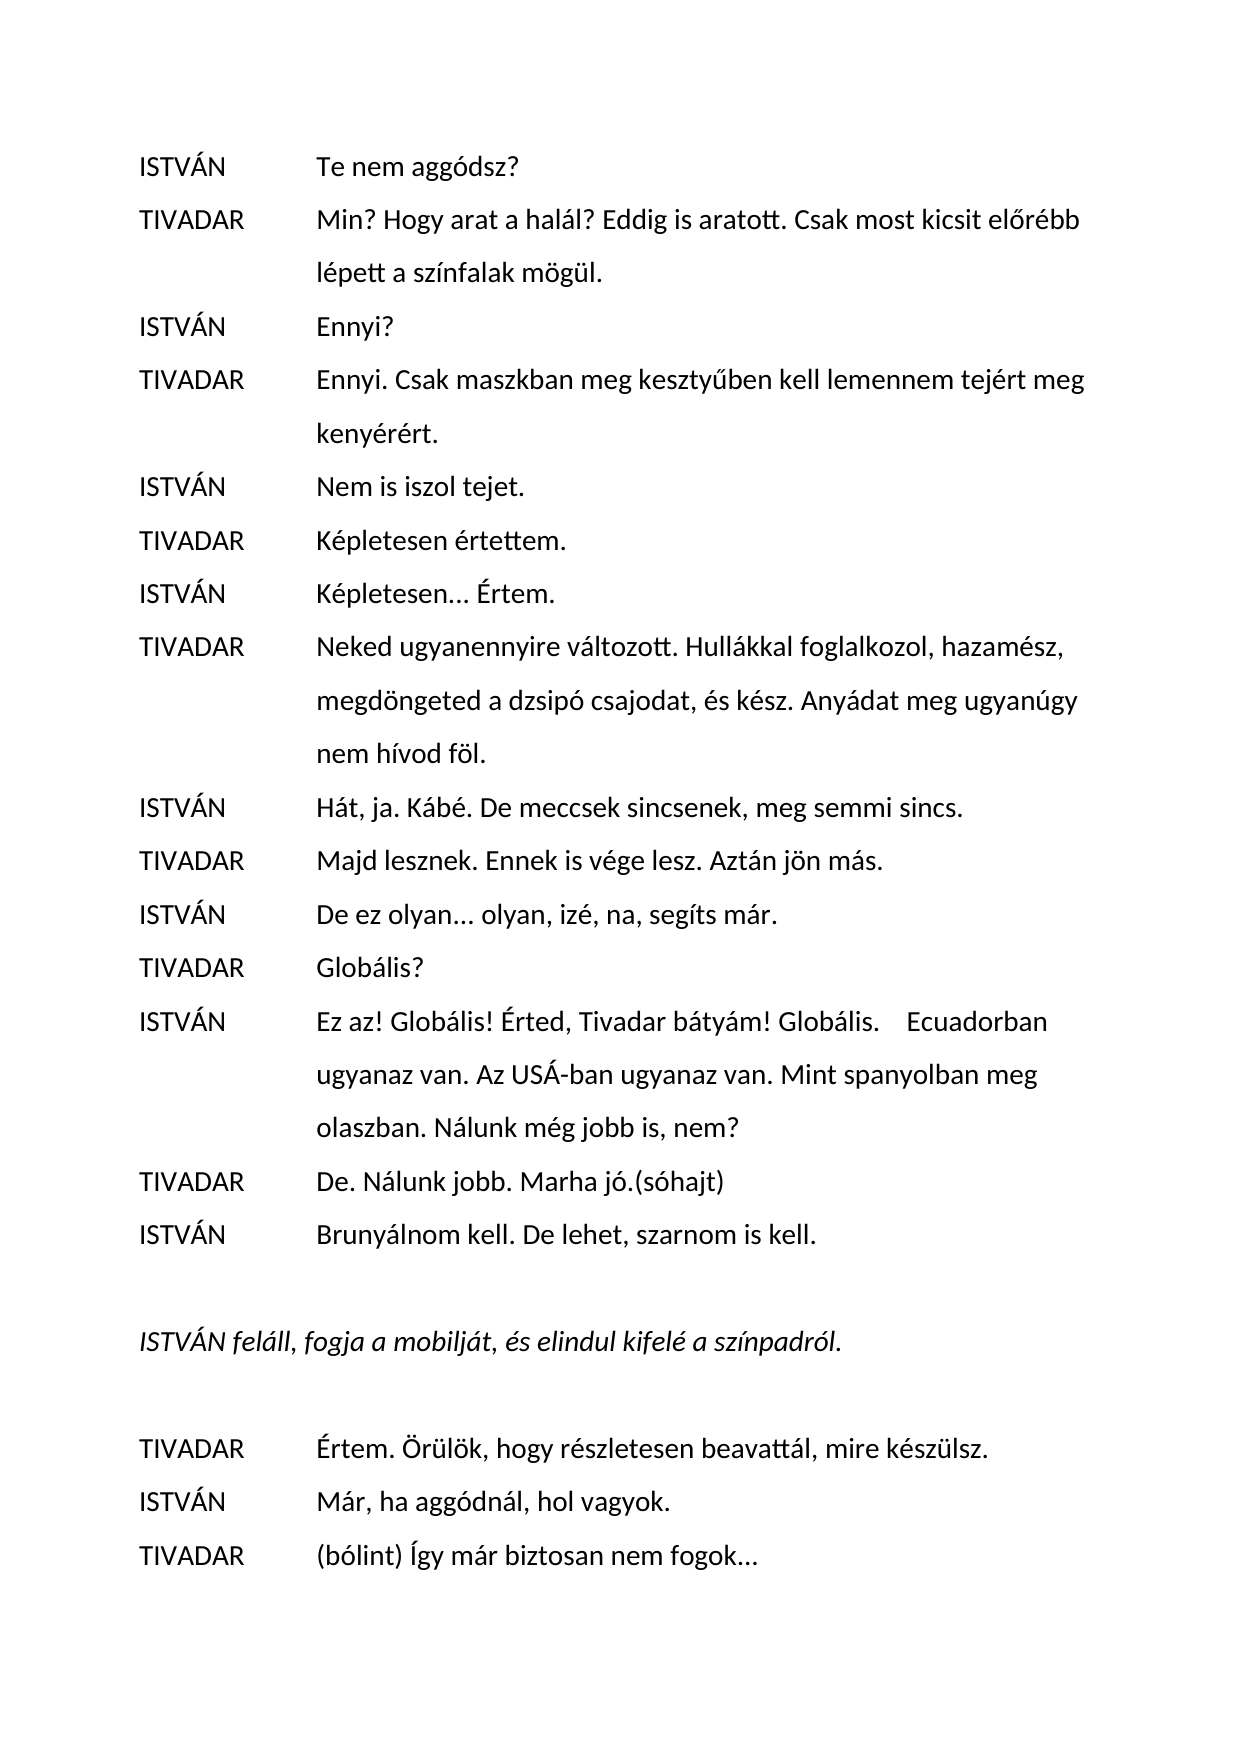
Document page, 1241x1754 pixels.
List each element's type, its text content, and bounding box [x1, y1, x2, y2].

text ISTVÁN Nem is iszol tejet. [139, 468, 1101, 504]
text ISTVÁN Te nem aggódsz? [139, 148, 1101, 183]
text TIVADAR Globális? [139, 949, 1101, 985]
text TIVADAR De. Nálunk jobb. Marha jó.(sóhajt) [139, 1163, 1101, 1198]
text TIVADAR Képletesen értettem. [139, 522, 1101, 557]
text TIVADAR Ennyi. Csak maszkban meg kesztyűben kell lemennem tejért meg kenyérért. [139, 361, 1101, 450]
text ISTVÁN Ennyi? [139, 308, 1101, 343]
text ISTVÁN Már, ha aggódnál, hol vagyok. [139, 1483, 1101, 1519]
text ISTVÁN De ez olyan... olyan, izé, na, segíts már. [139, 896, 1101, 931]
text ISTVÁN feláll, fogja a mobilját, és elindul kifelé a színpadról. [139, 1323, 1101, 1359]
text TIVADAR (bólint) Így már biztosan nem fogok... [139, 1537, 1101, 1573]
text ISTVÁN Ez az! Globális! Érted, Tivadar bátyám! Globális. Ecuadorban ugyanaz van. Az USÁ-ban ugyanaz van. Mint spanyolban meg olaszban. Nálunk még jobb is, nem? [139, 1003, 1101, 1145]
text TIVADAR Majd lesznek. Ennek is vége lesz. Aztán jön más. [139, 842, 1101, 878]
text TIVADAR Neked ugyanennyire változott. Hullákkal foglalkozol, hazamész, megdöngeted a dzsipó csajodat, és kész. Anyádat meg ugyanúgy nem hívod föl. [139, 628, 1101, 771]
text TIVADAR Értem. Örülök, hogy részletesen beavattál, mire készülsz. [139, 1430, 1101, 1466]
text TIVADAR Min? Hogy arat a halál? Eddig is aratott. Csak most kicsit előrébb lépett a színfalak mögül. [139, 201, 1101, 290]
text ISTVÁN Hát, ja. Kábé. De meccsek sincsenek, meg semmi sincs. [139, 789, 1101, 824]
text ISTVÁN Képletesen... Értem. [139, 575, 1101, 611]
text ISTVÁN Brunyálnom kell. De lehet, szarnom is kell. [139, 1216, 1101, 1252]
